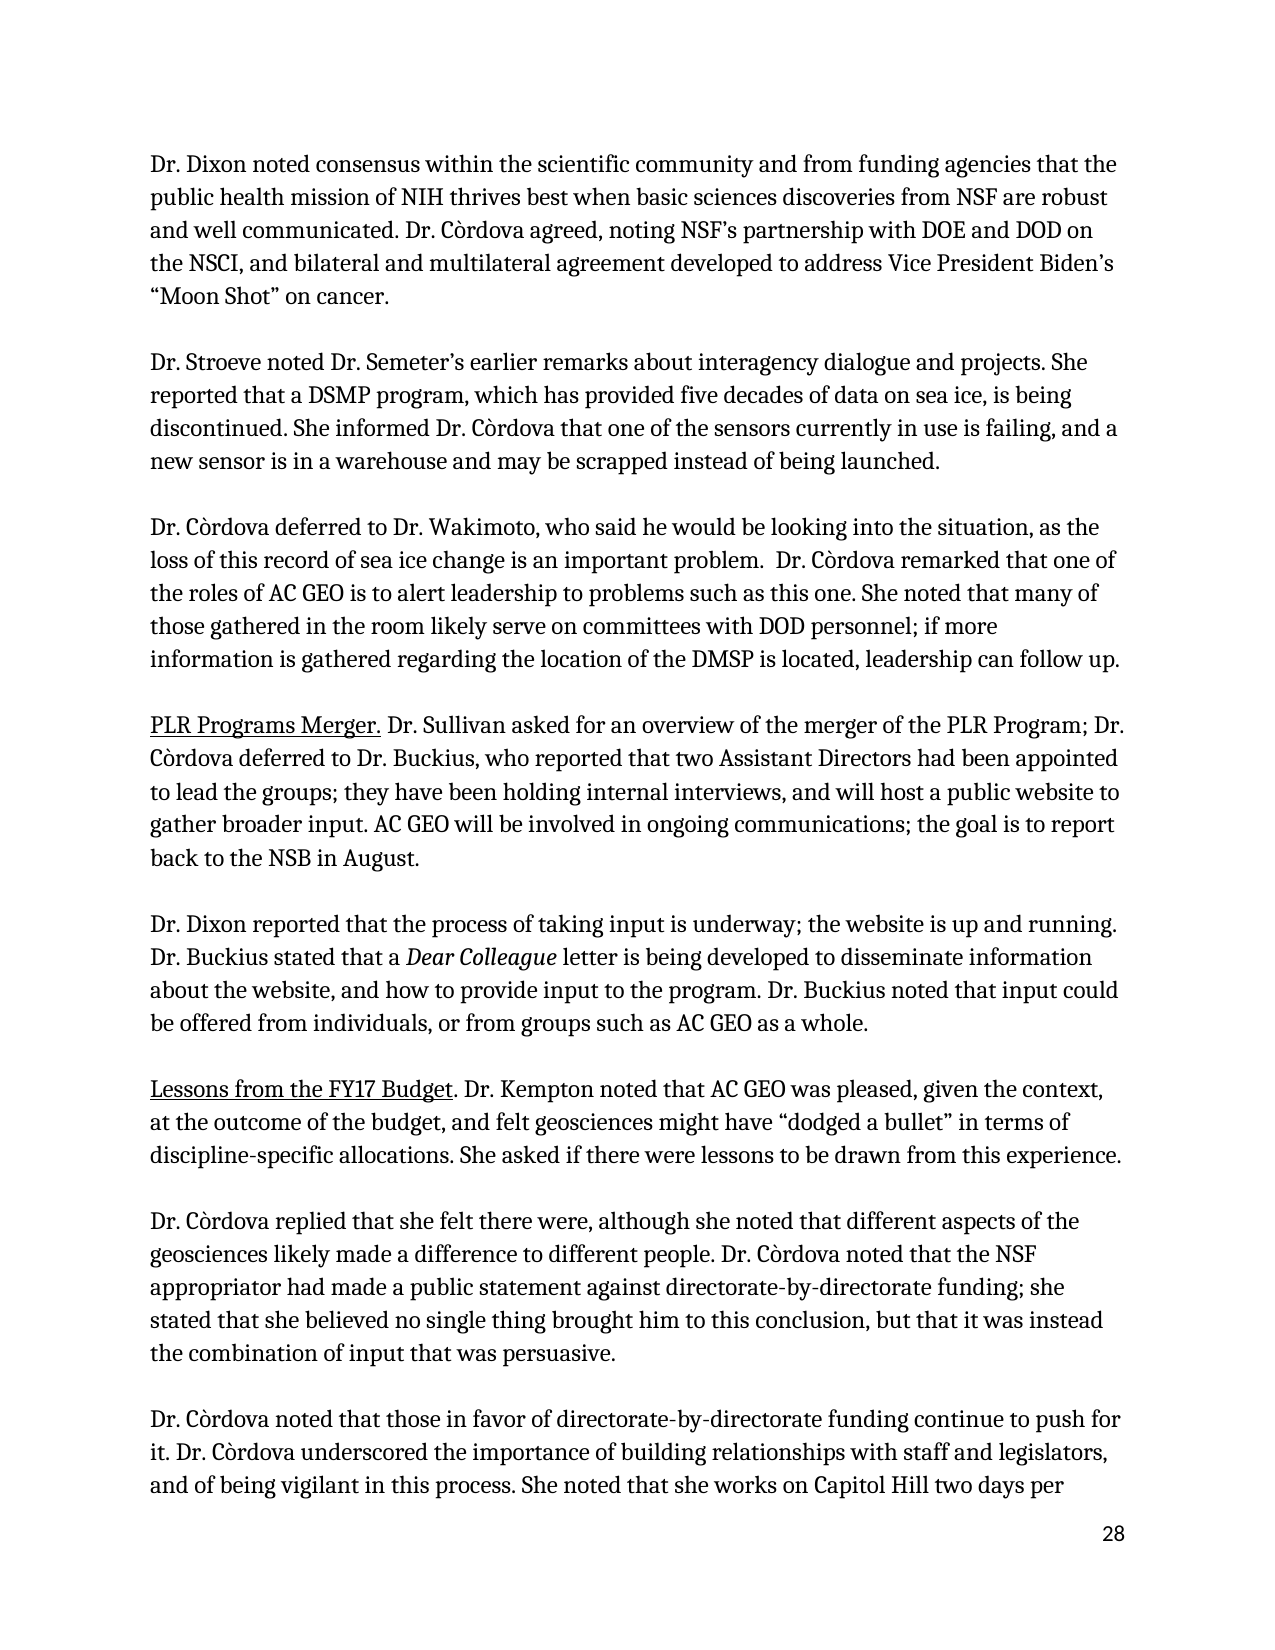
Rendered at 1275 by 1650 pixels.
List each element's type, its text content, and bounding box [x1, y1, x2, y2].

text PLR Programs Merger. Dr. Sullivan asked for an overview of the merger of the PLR Program; Dr. Còrdova deferred to Dr. Buckius, who reported that two Assistant Directors had been appointed to lead the groups; they have been holding internal interviews, and will host a public website to gather broader input. AC GEO will be involved in ongoing communications; the goal is to report back to the NSB in August. [150, 711, 1125, 872]
text Lessons from the FY17 Budget. Dr. Kempton noted that AC GEO was pleased, given the context, at the outcome of the budget, and felt geosciences might have “dodged a bullet” in terms of discipline-specific allocations. She asked if there were lessons to be drawn from this experience. [150, 1074, 1125, 1169]
text Dr. Stroeve noted Dr. Semeter’s earlier remarks about interagency dialogue and projects. She reported that a DSMP program, which has provided five decades of data on sea ice, is being discontinued. She informed Dr. Còrdova that one of the sensors currently in use is failing, and a new sensor is in a warehouse and may be scrapped instead of being launched. [150, 348, 1125, 476]
text Dr. Dixon reported that the process of taking input is underway; the website is up and running. Dr. Buckius stated that a Dear Colleague letter is being developed to disseminate information about the website, and how to provide input to the program. Dr. Buckius noted that input could be offered from individuals, or from groups such as AC GEO as a whole. [150, 909, 1125, 1037]
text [150, 1405, 1125, 1499]
text Dr. Còrdova replied that she felt there were, although she noted that different aspects of the geosciences likely made a difference to different people. Dr. Còrdova noted that the NSF appropriator had made a public statement against directorate-by-directorate funding; she stated that she believed no single thing brought him to this conclusion, but that it was instead the combination of input that was persuasive. [150, 1207, 1125, 1367]
text Dr. Dixon noted consensus within the scientific community and from funding agencies that the public health mission of NIH thrives best when basic sciences discoveries from NSF are robust and well communicated. Dr. Còrdova agreed, noting NSF’s partnership with DOE and DOD on the NSCI, and bilateral and multilateral agreement developed to address Vice President Biden’s “Moon Shot” on cancer. [150, 150, 1125, 311]
text Dr. Còrdova deferred to Dr. Wakimoto, who said he would be looking into the situation, as the loss of this record of sea ice change is an important problem. Dr. Còrdova remarked that one of the roles of AC GEO is to alert leadership to problems such as this one. She noted that many of those gathered in the room likely serve on committees with DOD personnel; if more information is gathered regarding the location of the DMSP is located, leadership can follow up. [150, 513, 1125, 674]
